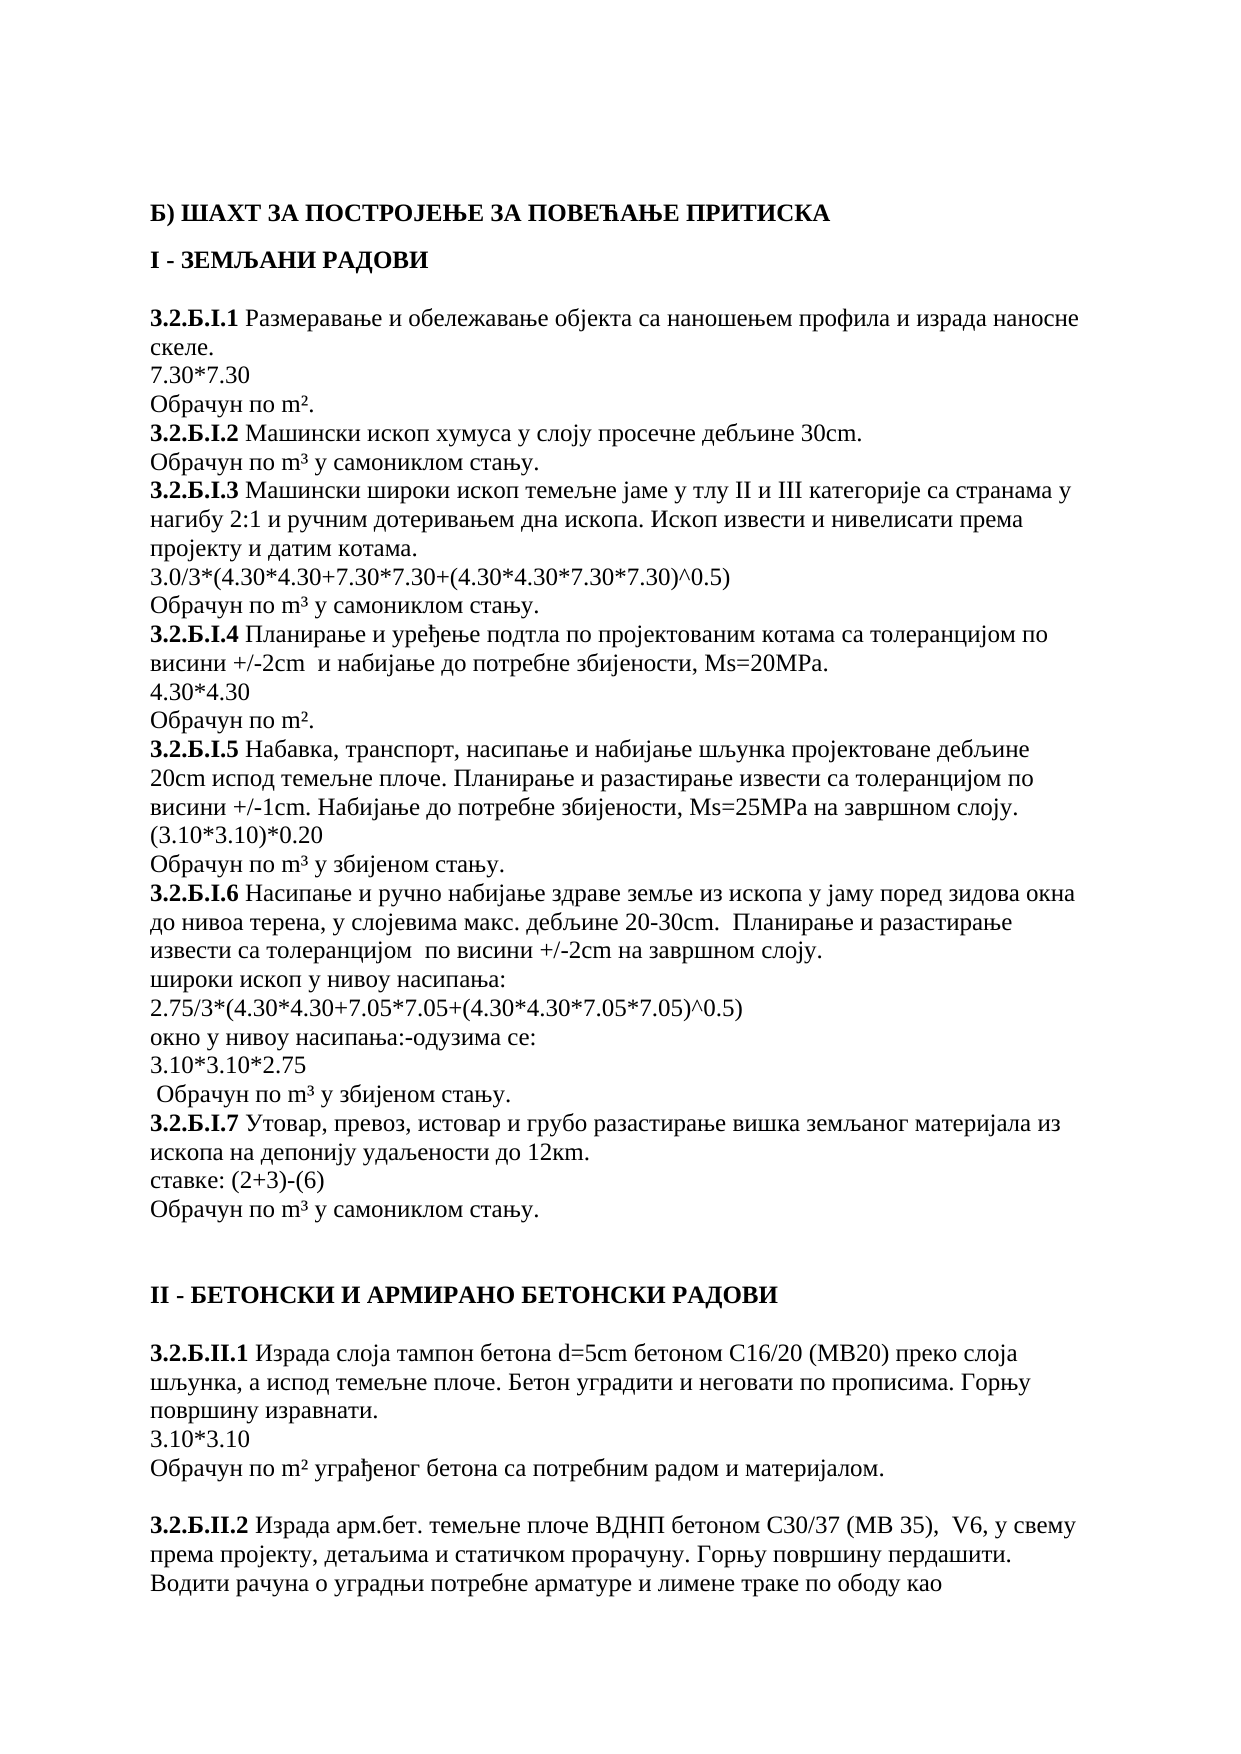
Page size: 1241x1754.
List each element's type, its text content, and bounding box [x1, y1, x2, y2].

text 3.2.Б.II.1 Израда слоја тампон бетона d=5cm бетоном С16/20 (МВ20) преко слоја шљунка, а испод темељнe плоче. Бетон уградити и неговати по прописима. Горњу површину изравнати. [150, 1338, 1090, 1424]
text 3.2.Б.I.5 Набавка, транспорт, насипање и набијање шљунка пројектоване дебљине 20cm испод темељне плоче. Планирање и разастирање извести са толеранцијом по висини +/-1cm. Набијање до потребне збијености, Ms=25MPa на завршном слоју. [150, 734, 1090, 820]
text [150, 1510, 1090, 1597]
text Обрачун по m² уграђеног бетона са потребним радом и материјалом. [150, 1453, 1090, 1482]
text Обрачун по m². [150, 389, 1090, 418]
text 4.30*4.30 [150, 677, 1090, 705]
text 3.2.Б.I.4 Планирање и уређење подтла по пројектованим котама са толеранцијом по висини +/-2cm и набијање до потребне збијености, Ms=20MPa. [150, 619, 1090, 677]
text Обрачун по m³ у самониклом стању. [150, 1194, 1090, 1223]
text окно у нивоу насипања:-одузима се: [150, 1022, 1090, 1050]
text 3.2.Б.I.3 Машински широки ископ темељне јаме у тлу II и III категорије са странама у нагибу 2:1 и ручним дотеривањем дна ископа. Ископ извести и нивелисати према пројекту и датим котама. [150, 475, 1090, 562]
text 3.2.Б.I.6 Насипање и ручно набијање здраве земље из ископа у јаму поред зидова окна до нивоа терена, у слојевима макс. дебљине 20-30cm. Планирање и разастирање извести са толеранцијом по висини +/-2cm на завршном слоју. [150, 878, 1090, 964]
text 2.75/3*(4.30*4.30+7.05*7.05+(4.30*4.30*7.05*7.05)^0.5) [150, 993, 1090, 1022]
text I - ЗЕМЉАНИ РАДОВИ [150, 245, 1090, 274]
text 7.30*7.30 [150, 360, 1090, 389]
text 3.2.Б.I.1 Размеравање и обележавање објекта са наношењем профила и израда наносне скеле. [150, 303, 1090, 360]
text 3.2.Б.I.7 Утовар, превоз, истовар и грубо разастирање вишка земљаног материјала из ископа на депонију удаљености до 12кm. [150, 1108, 1090, 1165]
text II - БЕТОНСКИ И АРМИРАНО БЕТОНСКИ РАДОВИ [150, 1280, 1090, 1309]
text Обрачун по m³ у самониклом стању. [150, 590, 1090, 619]
text Обрачун по m². [150, 705, 1090, 734]
text Обрачун по m³ у збијеном стању. [150, 849, 1090, 878]
text 3.2.Б.I.2 Машински ископ хумуса у слоју просечне дебљине 30cm. [150, 418, 1090, 447]
text 3.0/3*(4.30*4.30+7.30*7.30+(4.30*4.30*7.30*7.30)^0.5) [150, 562, 1090, 590]
text ставке: (2+3)-(6) [150, 1165, 1090, 1194]
text (3.10*3.10)*0.20 [150, 820, 1090, 849]
text 3.10*3.10 [150, 1424, 1090, 1453]
text Обрачун по m³ у самониклом стању. [150, 447, 1090, 475]
text Обрачун по m³ у збијеном стању. [150, 1079, 1090, 1108]
text 3.10*3.10*2.75 [150, 1050, 1090, 1079]
text широки ископ у нивоу насипања: [150, 964, 1090, 993]
text Б) ШАХТ ЗА ПОСТРОЈЕЊЕ ЗА ПОВЕЋАЊЕ ПРИТИСКА [150, 198, 1090, 226]
